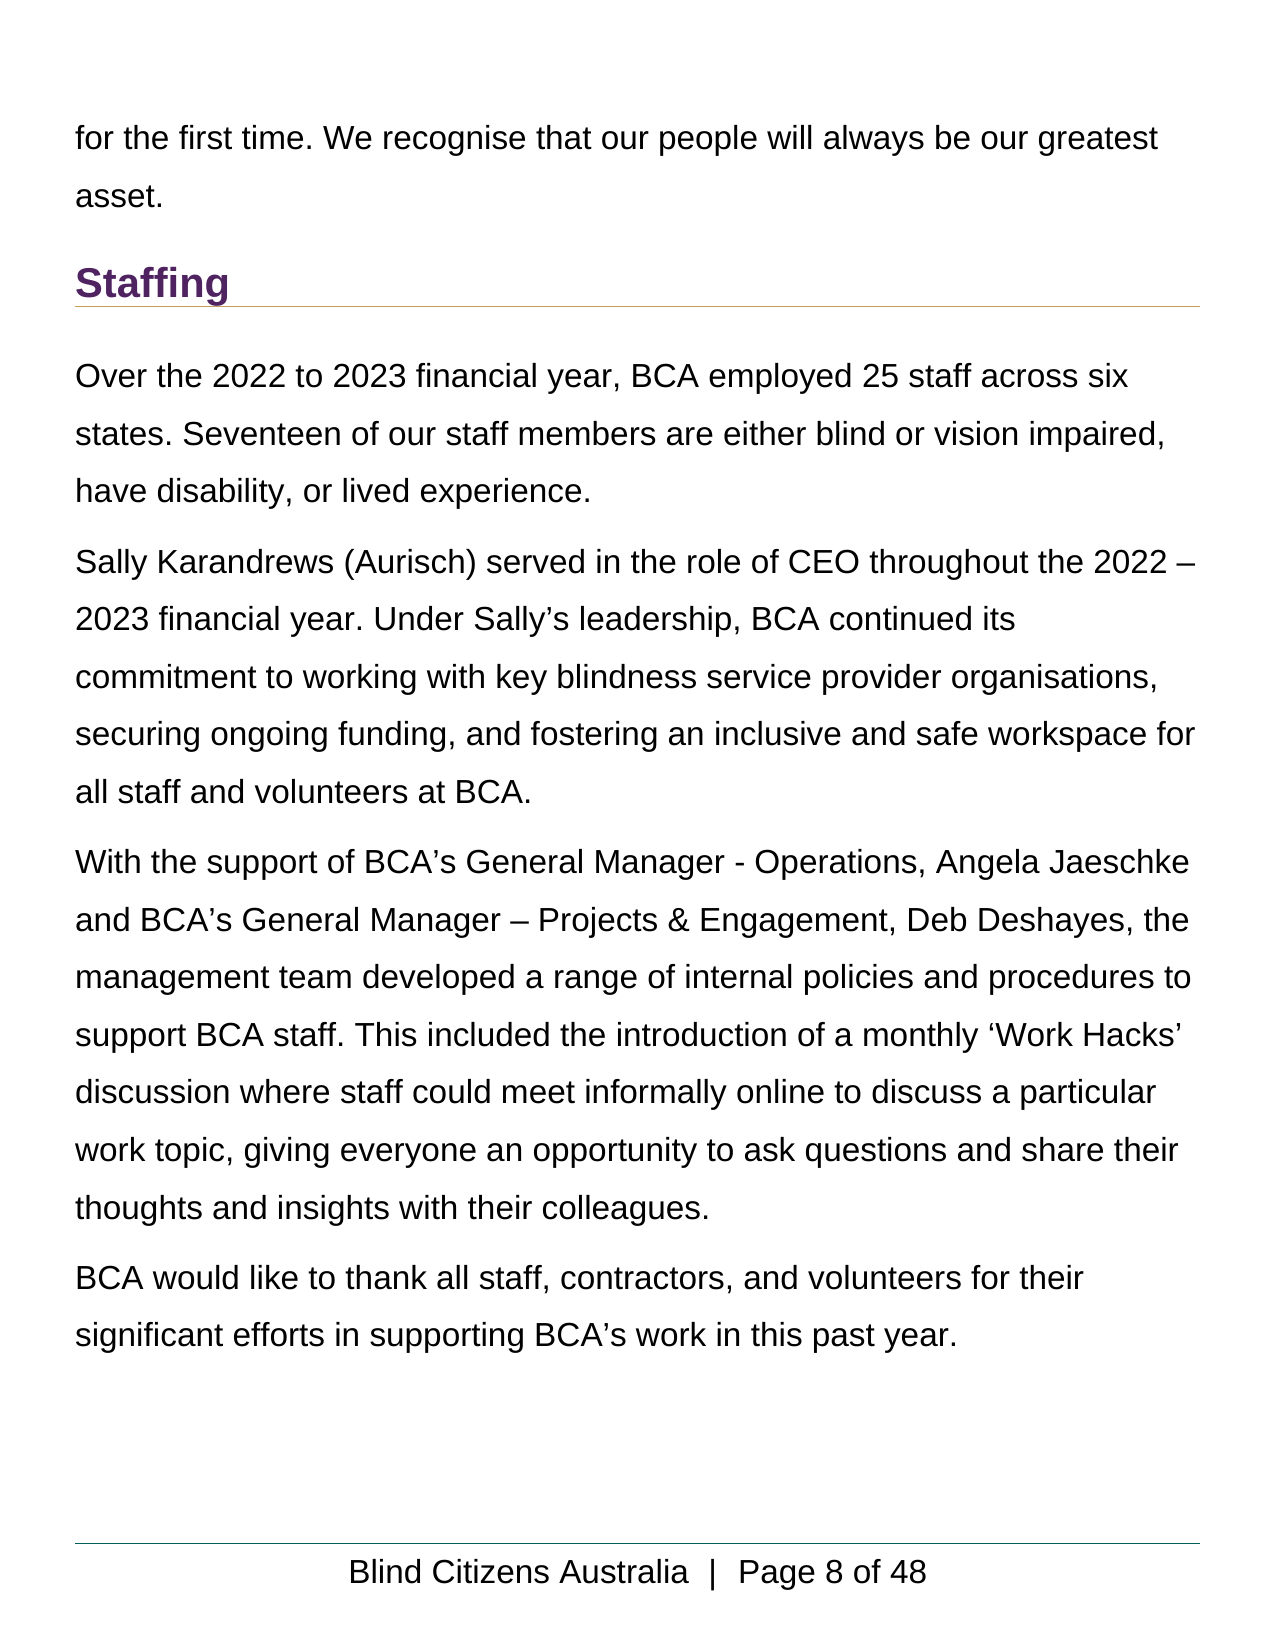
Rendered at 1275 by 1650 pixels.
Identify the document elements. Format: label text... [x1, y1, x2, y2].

text With the support of BCA’s General Manager - Operations, Angela Jaeschke and BCA’s General Manager – Projects & Engagement, Deb Deshayes, the management team developed a range of internal policies and procedures to support BCA staff. This included the introduction of a monthly ‘Work Hacks’ discussion where staff could meet informally online to discuss a particular work topic, giving everyone an opportunity to ask questions and share their thoughts and insights with their colleagues. [75, 842, 1200, 1226]
text BCA would like to thank all staff, contractors, and volunteers for their significant efforts in supporting BCA’s work in this past year. [75, 1258, 1200, 1354]
subtitle Staffing [75, 258, 1200, 306]
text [75, 118, 1200, 214]
text Over the 2022 to 2023 financial year, BCA employed 25 staff across six states. Seventeen of our staff members are either blind or vision impaired, have disability, or lived experience. [75, 356, 1200, 510]
text Sally Karandrews (Aurisch) served in the role of CEO throughout the 2022 – 2023 financial year. Under Sally’s leadership, BCA continued its commitment to working with key blindness service provider organisations, securing ongoing funding, and fostering an inclusive and safe workspace for all staff and volunteers at BCA. [75, 542, 1200, 811]
